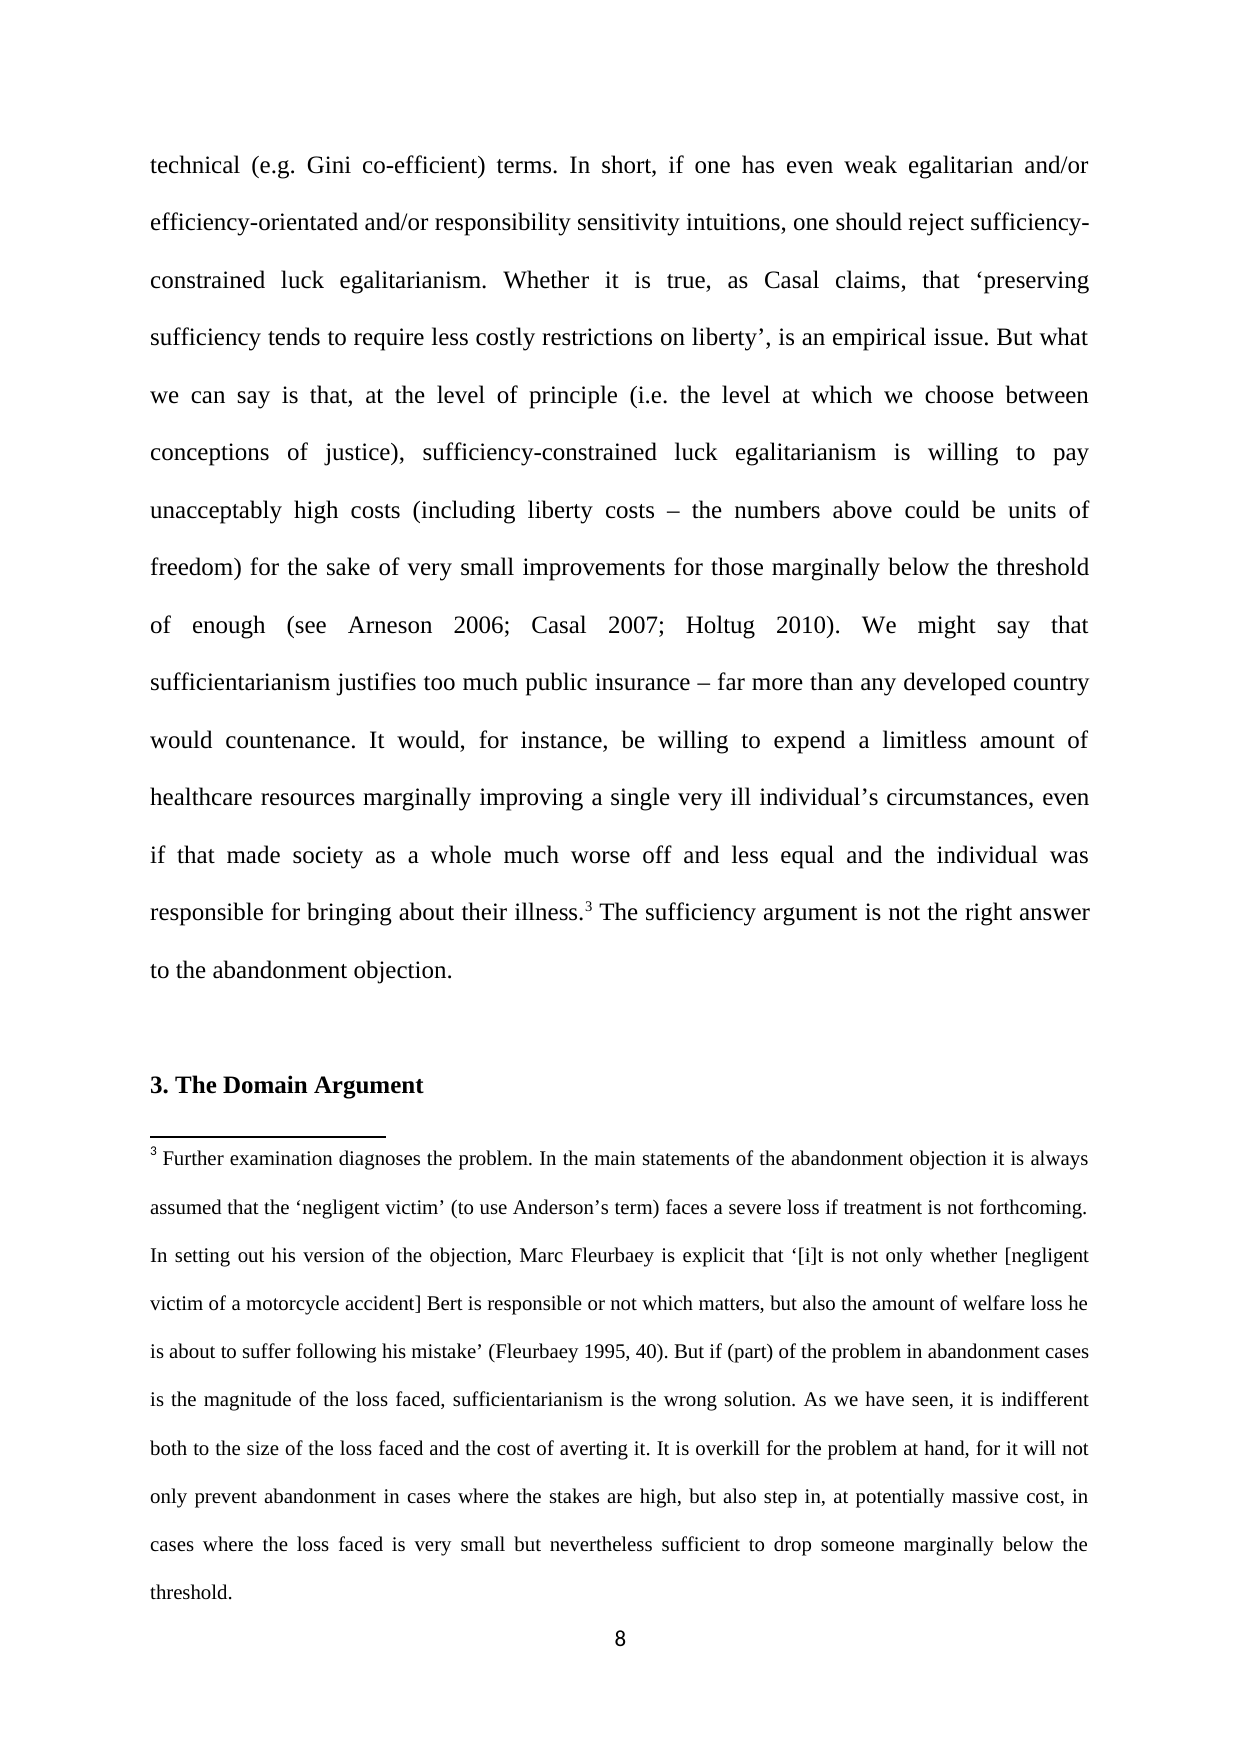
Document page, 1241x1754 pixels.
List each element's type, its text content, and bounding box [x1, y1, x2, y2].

text 3. The Domain Argument [150, 1070, 1090, 1099]
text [150, 150, 1090, 984]
